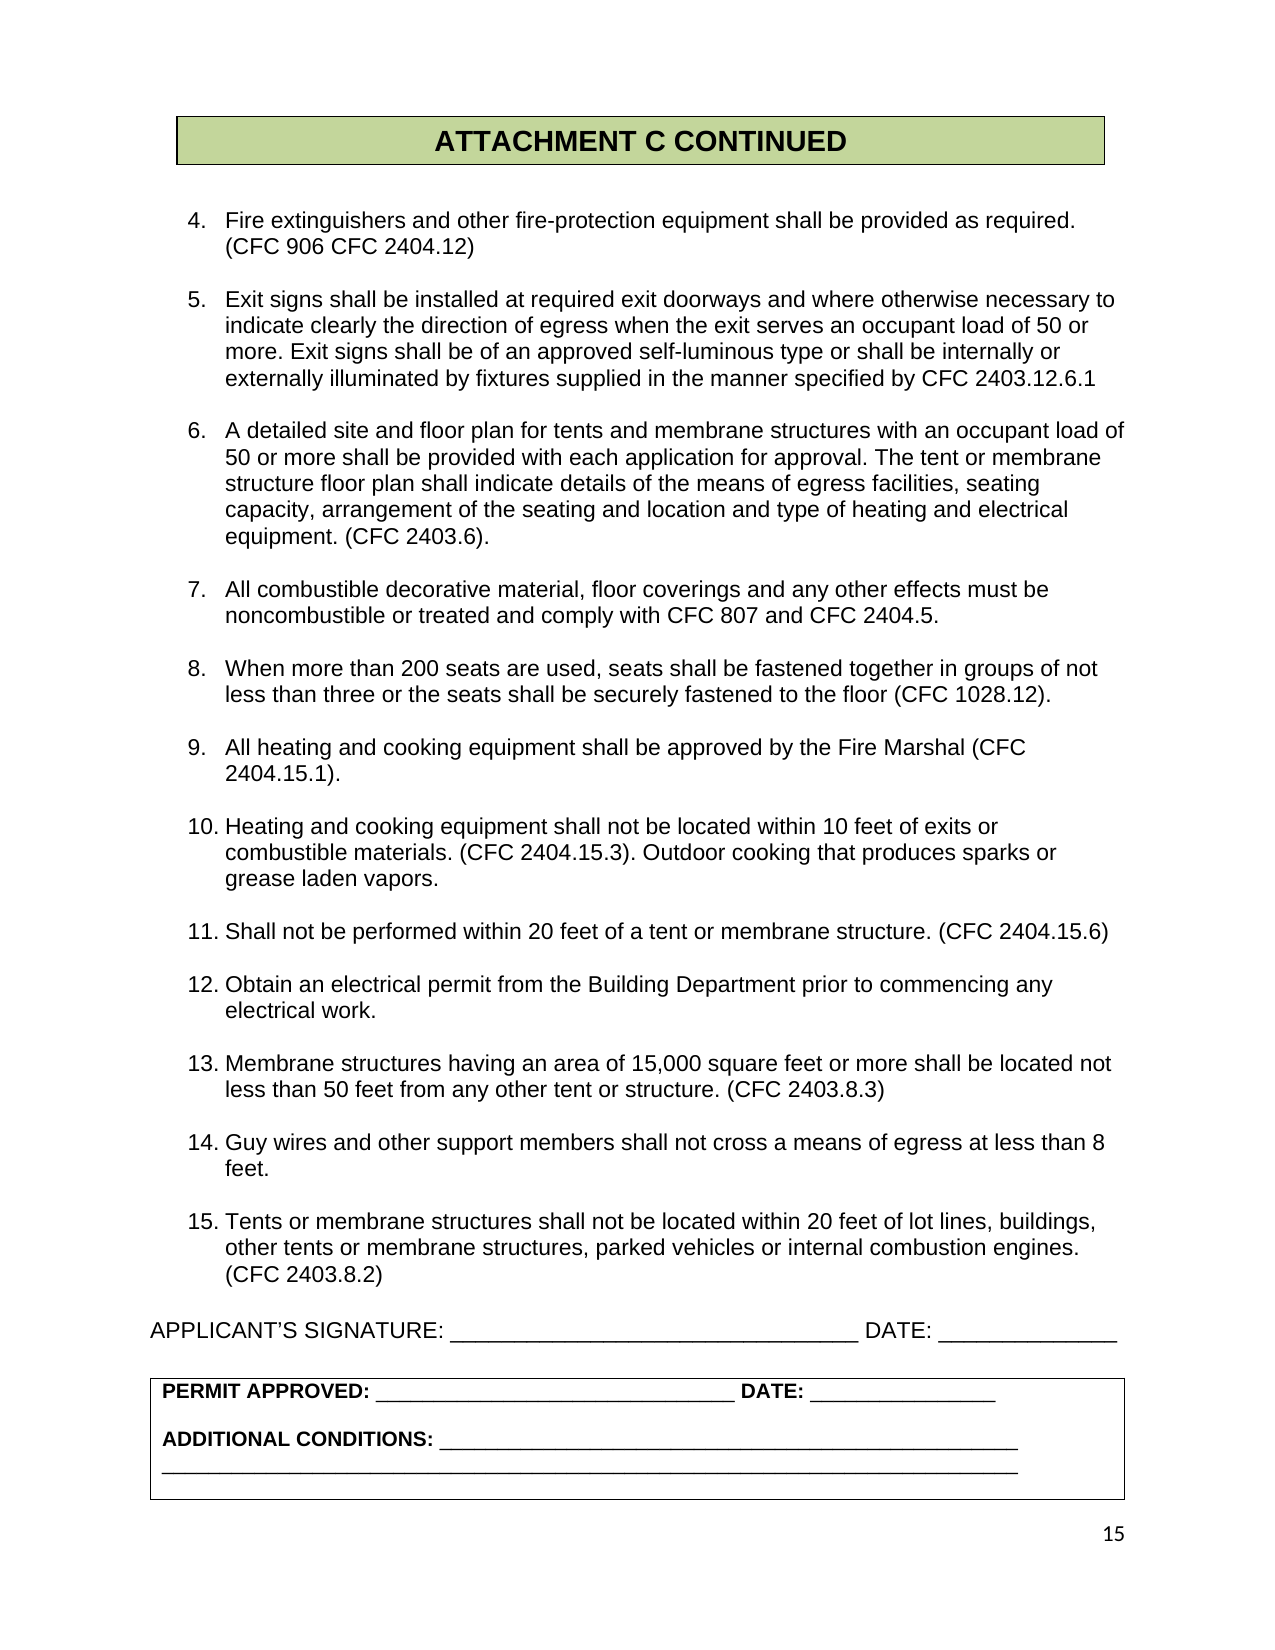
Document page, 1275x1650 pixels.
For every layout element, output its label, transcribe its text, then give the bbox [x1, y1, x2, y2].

list Exit signs shall be installed at required exit doorways and where otherwise necessary to indicate clearly the direction of egress when the exit serves an occupant load of 50 or more. Exit signs shall be of an approved self-luminous type or shall be internally or externally illuminated by fixtures supplied in the manner specified by CFC 2403.12.6.1 [187, 286, 1125, 391]
list Tents or membrane structures shall not be located within 20 feet of lot lines, buildings, other tents or membrane structures, parked vehicles or internal combustion engines. (CFC 2403.8.2) [187, 1208, 1125, 1287]
list Guy wires and other support members shall not cross a means of egress at less than 8 feet. [187, 1129, 1125, 1182]
list Heating and cooking equipment shall not be located within 10 feet of exits or combustible materials. (CFC 2404.15.3). Outdoor cooking that produces sparks or grease laden vapors. [187, 813, 1125, 892]
list Shall not be performed within 20 feet of a tent or membrane structure. (CFC 2404.15.6) [187, 918, 1125, 944]
list A detailed site and floor plan for tents and membrane structures with an occupant load of 50 or more shall be provided with each application for approval. The tent or membrane structure floor plan shall indicate details of the means of egress facilities, seating capacity, arrangement of the seating and location and type of heating and electrical equipment. (CFC 2403.6). [187, 417, 1125, 549]
list Fire extinguishers and other fire-protection equipment shall be provided as required. (CFC 906 CFC 2404.12) [187, 207, 1125, 259]
table_header PERMIT APPROVED: _______________________________ DATE: ________________ ADDITIONAL CONDITIONS: __________________________________________________ __________________________________________________________________________ [151, 1379, 1124, 1498]
list Membrane structures having an area of 15,000 square feet or more shall be located not less than 50 feet from any other tent or structure. (CFC 2403.8.3) [187, 1050, 1125, 1103]
text APPLICANT’S SIGNATURE: ________________________________ DATE: ______________ [150, 1317, 1125, 1344]
list When more than 200 seats are used, seats shall be fastened together in groups of not less than three or the seats shall be securely fastened to the floor (CFC 1028.12). [187, 654, 1125, 707]
list All combustible decorative material, floor coverings and any other effects must be noncombustible or treated and comply with CFC 807 and CFC 2404.5. [187, 576, 1125, 628]
list Obtain an electrical permit from the Building Department prior to commencing any electrical work. [187, 971, 1125, 1023]
list All heating and cooking equipment shall be approved by the Fire Marshal (CFC 2404.15.1). [187, 734, 1125, 786]
